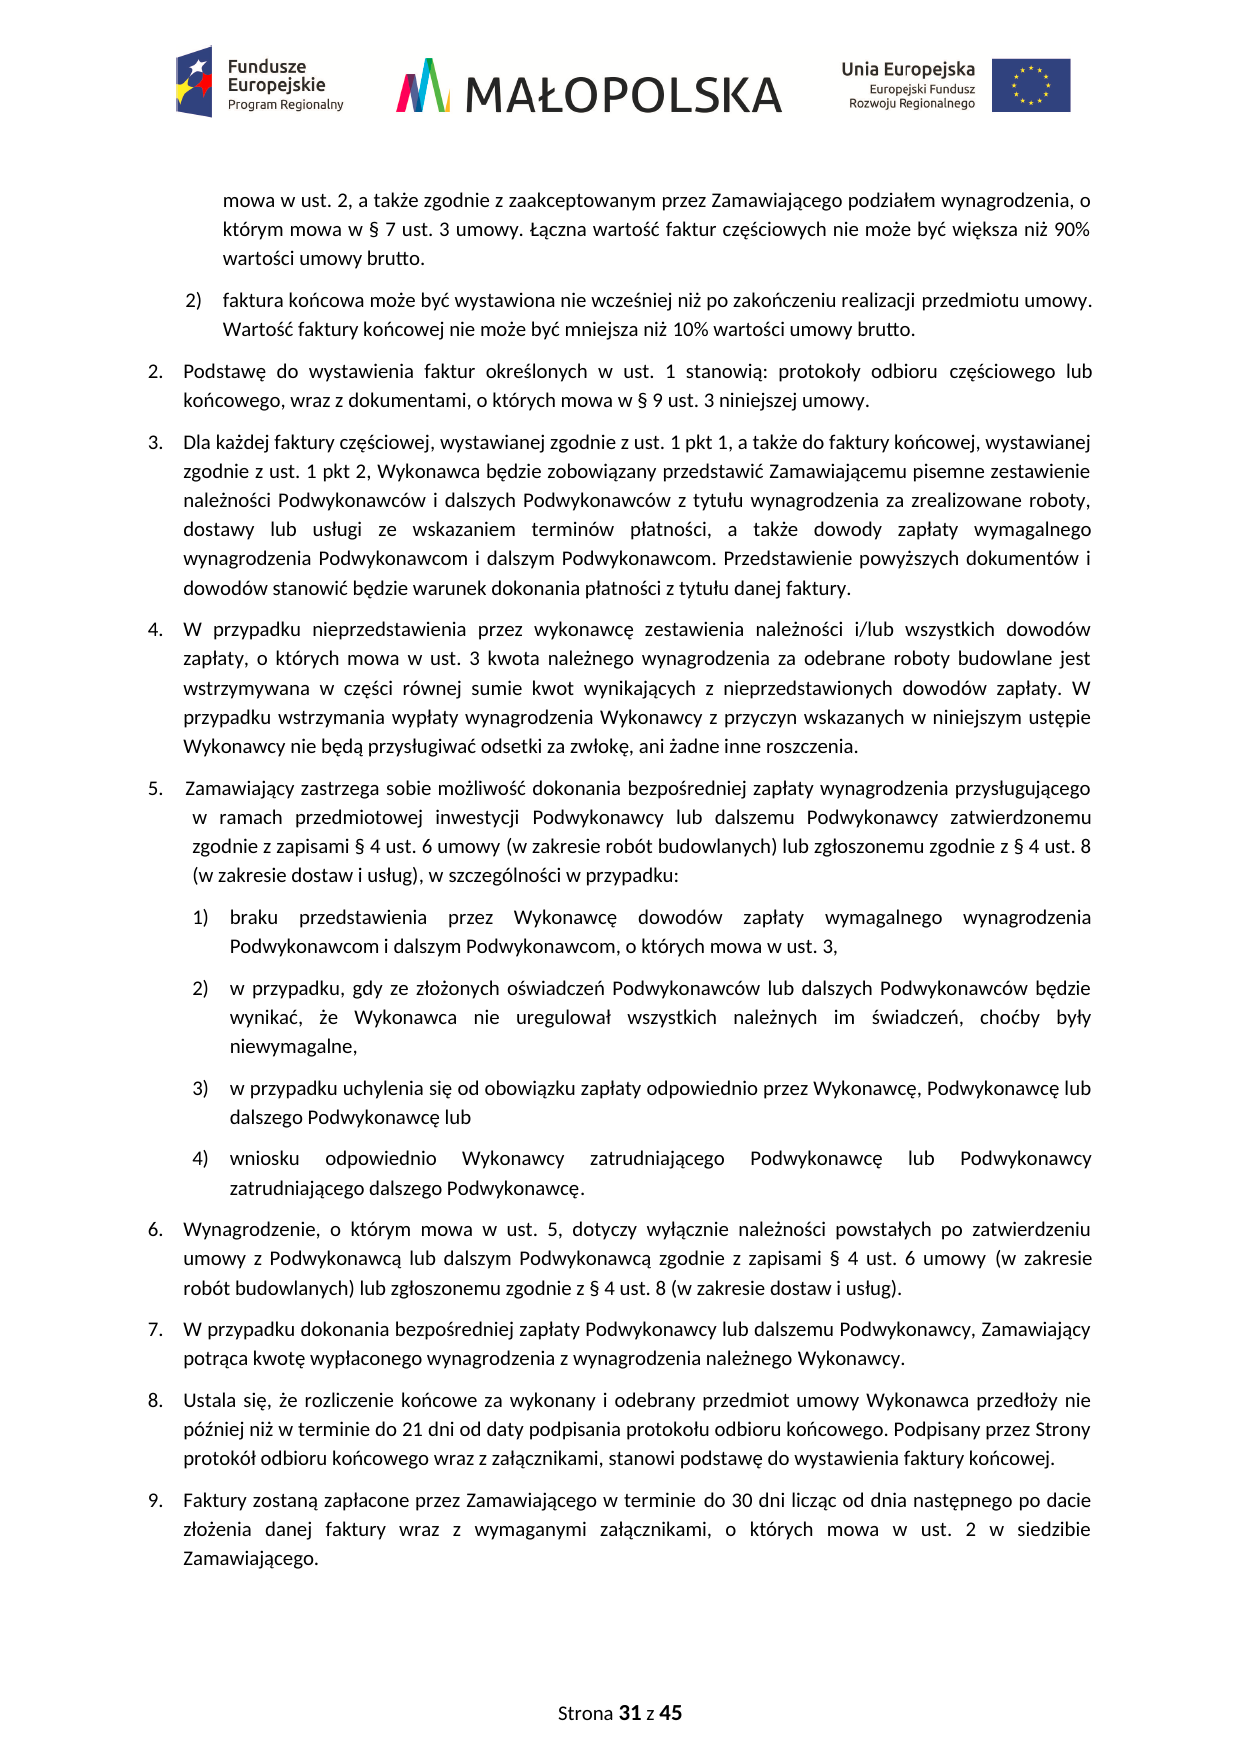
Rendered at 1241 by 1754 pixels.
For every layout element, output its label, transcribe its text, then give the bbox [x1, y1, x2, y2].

list Ustala się, że rozliczenie końcowe za wykonany i odebrany przedmiot umowy Wykonawca przedłoży nie później niż w terminie do 21 dni od daty podpisania protokołu odbioru końcowego. Podpisany przez Strony protokół odbioru końcowego wraz z załącznikami, stanowi podstawę do wystawienia faktury końcowej. [148, 1387, 1092, 1471]
list w przypadku uchylenia się od obowiązku zapłaty odpowiednio przez Wykonawcę, Podwykonawcę lub dalszego Podwykonawcę lub [192, 1075, 1092, 1129]
list W przypadku dokonania bezpośredniej zapłaty Podwykonawcy lub dalszemu Podwykonawcy, Zamawiający potrąca kwotę wypłaconego wynagrodzenia z wynagrodzenia należnego Wykonawcy. [148, 1316, 1092, 1371]
list Faktury zostaną zapłacone przez Zamawiającego w terminie do 30 dni licząc od dnia następnego po dacie złożenia danej faktury wraz z wymaganymi załącznikami, o których mowa w ust. 2 w siedzibie Zamawiającego. [148, 1487, 1092, 1571]
list wniosku odpowiednio Wykonawcy zatrudniającego Podwykonawcę lub Podwykonawcy zatrudniającego dalszego Podwykonawcę. [192, 1146, 1092, 1200]
list faktura końcowa może być wystawiona nie wcześniej niż po zakończeniu realizacji przedmiotu umowy. Wartość faktury końcowej nie może być mniejsza niż 10% wartości umowy brutto. [185, 287, 1092, 342]
list Podstawę do wystawienia faktur określonych w ust. 1 stanowią: protokoły odbioru częściowego lub końcowego, wraz z dokumentami, o których mowa w § 9 ust. 3 niniejszej umowy. [148, 358, 1092, 413]
list Dla każdej faktury częściowej, wystawianej zgodnie z ust. 1 pkt 1, a także do faktury końcowej, wystawianej zgodnie z ust. 1 pkt 2, Wykonawca będzie zobowiązany przedstawić Zamawiającemu pisemne zestawienie należności Podwykonawców i dalszych Podwykonawców z tytułu wynagrodzenia za zrealizowane roboty, dostawy lub usługi ze wskazaniem terminów płatności, a także dowody zapłaty wymagalnego wynagrodzenia Podwykonawcom i dalszym Podwykonawcom. Przedstawienie powyższych dokumentów i dowodów stanowić będzie warunek dokonania płatności z tytułu danej faktury. [148, 429, 1092, 600]
list Wynagrodzenie, o którym mowa w ust. 5, dotyczy wyłącznie należności powstałych po zatwierdzeniu umowy z Podwykonawcą lub dalszym Podwykonawcą zgodnie z zapisami § 4 ust. 6 umowy (w zakresie robót budowlanych) lub zgłoszonemu zgodnie z § 4 ust. 8 (w zakresie dostaw i usług). [148, 1216, 1092, 1300]
list W przypadku nieprzedstawienia przez wykonawcę zestawienia należności i/lub wszystkich dowodów zapłaty, o których mowa w ust. 3 kwota należnego wynagrodzenia za odebrane roboty budowlane jest wstrzymywana w części równej sumie kwot wynikających z nieprzedstawionych dowodów zapłaty. W przypadku wstrzymania wypłaty wynagrodzenia Wykonawcy z przyczyn wskazanych w niniejszym ustępie Wykonawcy nie będą przysługiwać odsetki za zwłokę, ani żadne inne roszczenia. [148, 616, 1092, 758]
list Zamawiający zastrzega sobie możliwość dokonania bezpośredniej zapłaty wynagrodzenia przysługującego w ramach przedmiotowej inwestycji Podwykonawcy lub dalszemu Podwykonawcy zatwierdzonemu zgodnie z zapisami § 4 ust. 6 umowy (w zakresie robót budowlanych) lub zgłoszonemu zgodnie z § 4 ust. 8 (w zakresie dostaw i usług), w szczególności w przypadku: [148, 775, 1092, 888]
picture [159, 28, 1093, 160]
list w przypadku, gdy ze złożonych oświadczeń Podwykonawców lub dalszych Podwykonawców będzie wynikać, że Wykonawca nie uregulował wszystkich należnych im świadczeń, choćby były niewymagalne, [192, 975, 1092, 1058]
list braku przedstawienia przez Wykonawcę dowodów zapłaty wymagalnego wynagrodzenia Podwykonawcom i dalszym Podwykonawcom, o których mowa w ust. 3, [192, 904, 1092, 958]
